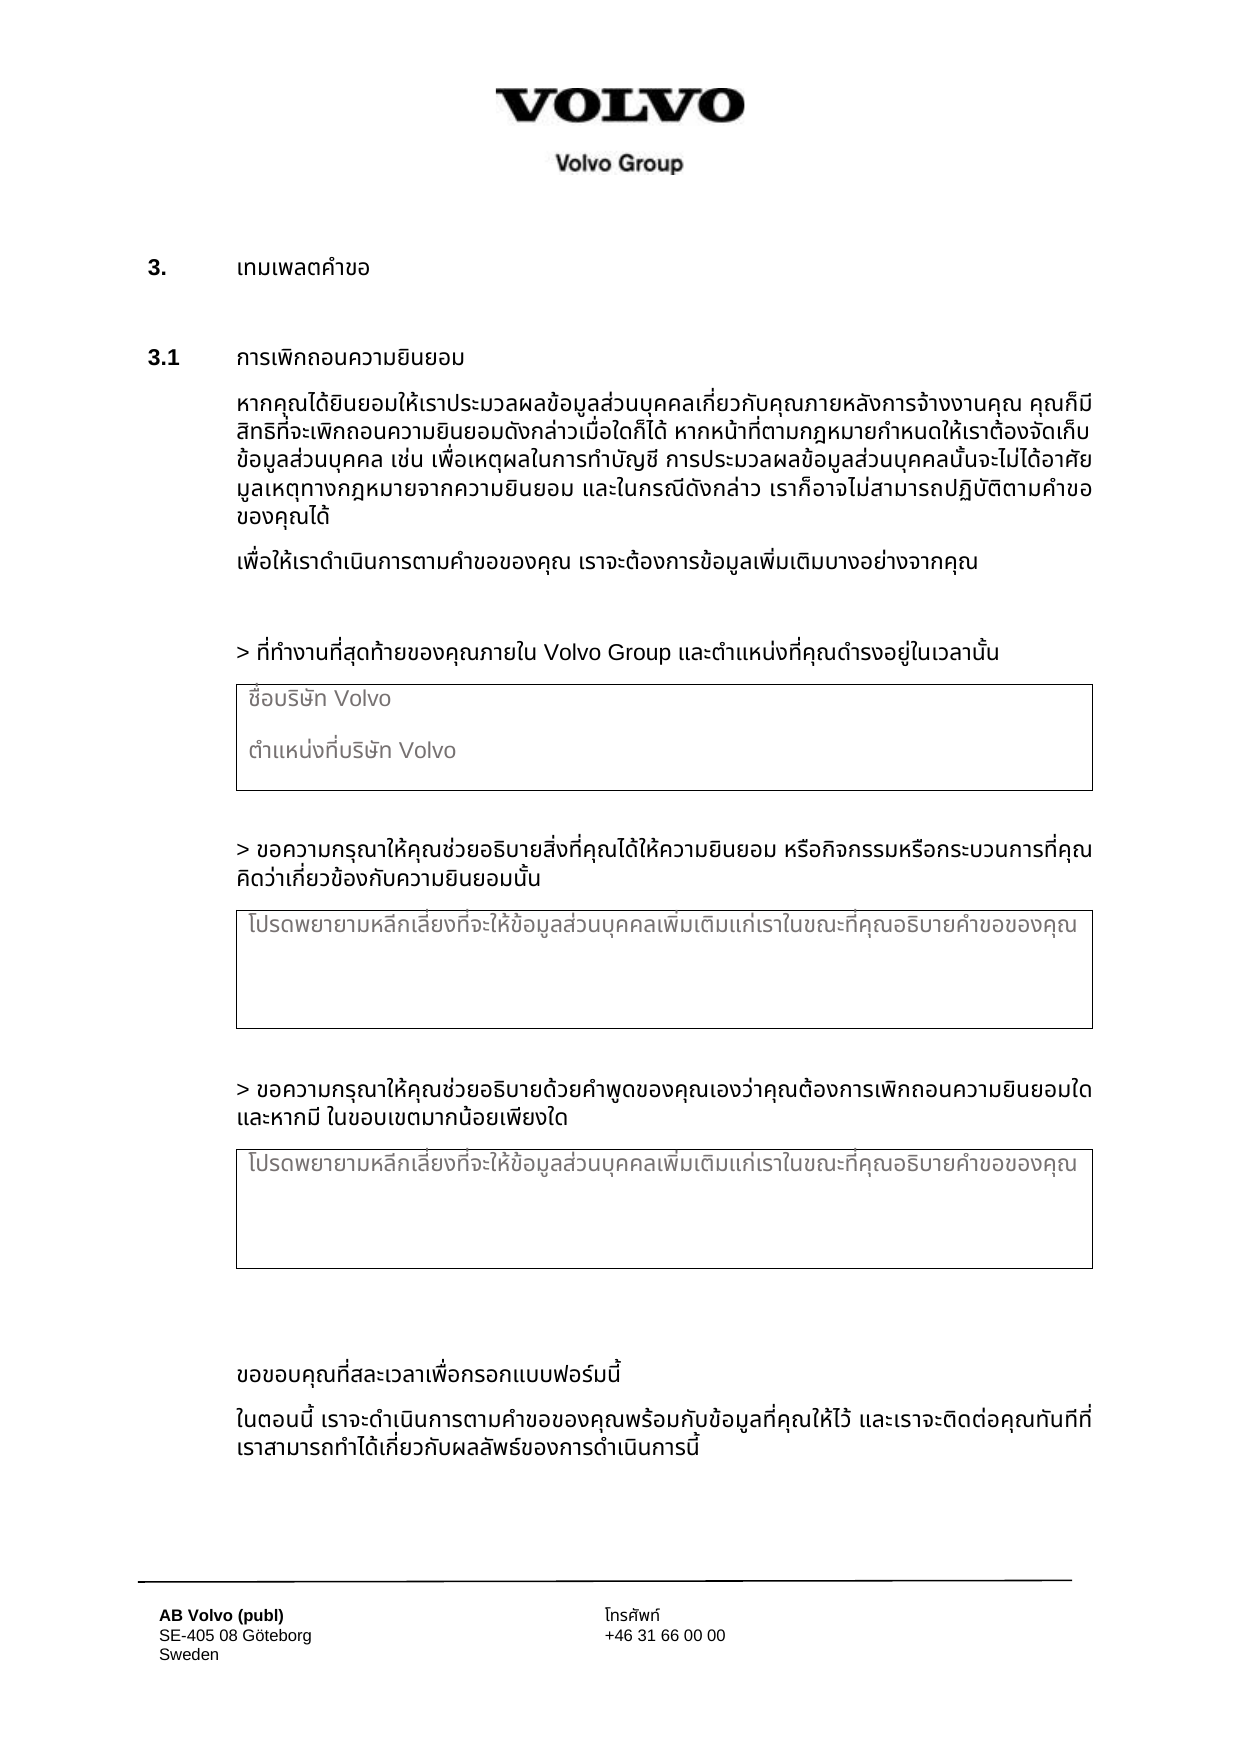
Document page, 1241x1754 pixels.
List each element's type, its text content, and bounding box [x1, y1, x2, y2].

picture [495, 88, 745, 175]
text ในตอนนี้ เราจะดำเนินการตามคำขอของคุณพร้อมกับข้อมูลที่คุณให้ไว้ และเราจะติดต่อคุณทันทีที่เราสามารถทำได้เกี่ยวกับผลลัพธ์ของการดำเนินการนี้ [236, 1406, 1093, 1460]
table_header โปรดพยายามหลีกเลี่ยงที่จะให้ข้อมูลส่วนบุคคลเพิ่มเติมแก่เราในขณะที่คุณอธิบายคำขอของคุณ [237, 911, 1092, 1028]
table_header ชื่อบริษัท Volvo ตำแหน่งที่บริษัท Volvo [237, 685, 1092, 790]
text ขอขอบคุณที่สละเวลาเพื่อกรอกแบบฟอร์มนี้ [236, 1361, 1093, 1387]
text > ที่ทำงานที่สุดท้ายของคุณภายใน Volvo Group และตำแหน่งที่คุณดำรงอยู่ในเวลานั้น [236, 638, 1093, 665]
table_header โปรดพยายามหลีกเลี่ยงที่จะให้ข้อมูลส่วนบุคคลเพิ่มเติมแก่เราในขณะที่คุณอธิบายคำขอของคุณ [237, 1150, 1092, 1267]
subtitle การเพิกถอนความยินยอม [148, 344, 1093, 371]
text หากคุณได้ยินยอมให้เราประมวลผลข้อมูลส่วนบุคคลเกี่ยวกับคุณภายหลังการจ้างงานคุณ คุณก็มีสิทธิที่จะเพิกถอนความยินยอมดังกล่าวเมื่อใดก็ได้ หากหน้าที่ตามกฎหมายกำหนดให้เราต้องจัดเก็บข้อมูลส่วนบุคคล เช่น เพื่อเหตุผลในการทำบัญชี การประมวลผลข้อมูลส่วนบุคคลนั้นจะไม่ได้อาศัยมูลเหตุทางกฎหมายจากความยินยอม และในกรณีดังกล่าว เราก็อาจไม่สามารถปฏิบัติตามคำขอของคุณได้ [236, 389, 1093, 529]
subtitle เทมเพลตคำขอ [148, 254, 1093, 281]
text > ขอความกรุณาให้คุณช่วยอธิบายสิ่งที่คุณได้ให้ความยินยอม หรือกิจกรรมหรือกระบวนการที่คุณคิดว่าเกี่ยวข้องกับความยินยอมนั้น [236, 836, 1093, 891]
text > ขอความกรุณาให้คุณช่วยอธิบายด้วยคำพูดของคุณเองว่าคุณต้องการเพิกถอนความยินยอมใด และหากมี ในขอบเขตมากน้อยเพียงใด [236, 1076, 1093, 1131]
text เพื่อให้เราดำเนินการตามคำขอของคุณ เราจะต้องการข้อมูลเพิ่มเติมบางอย่างจากคุณ [236, 548, 1093, 575]
